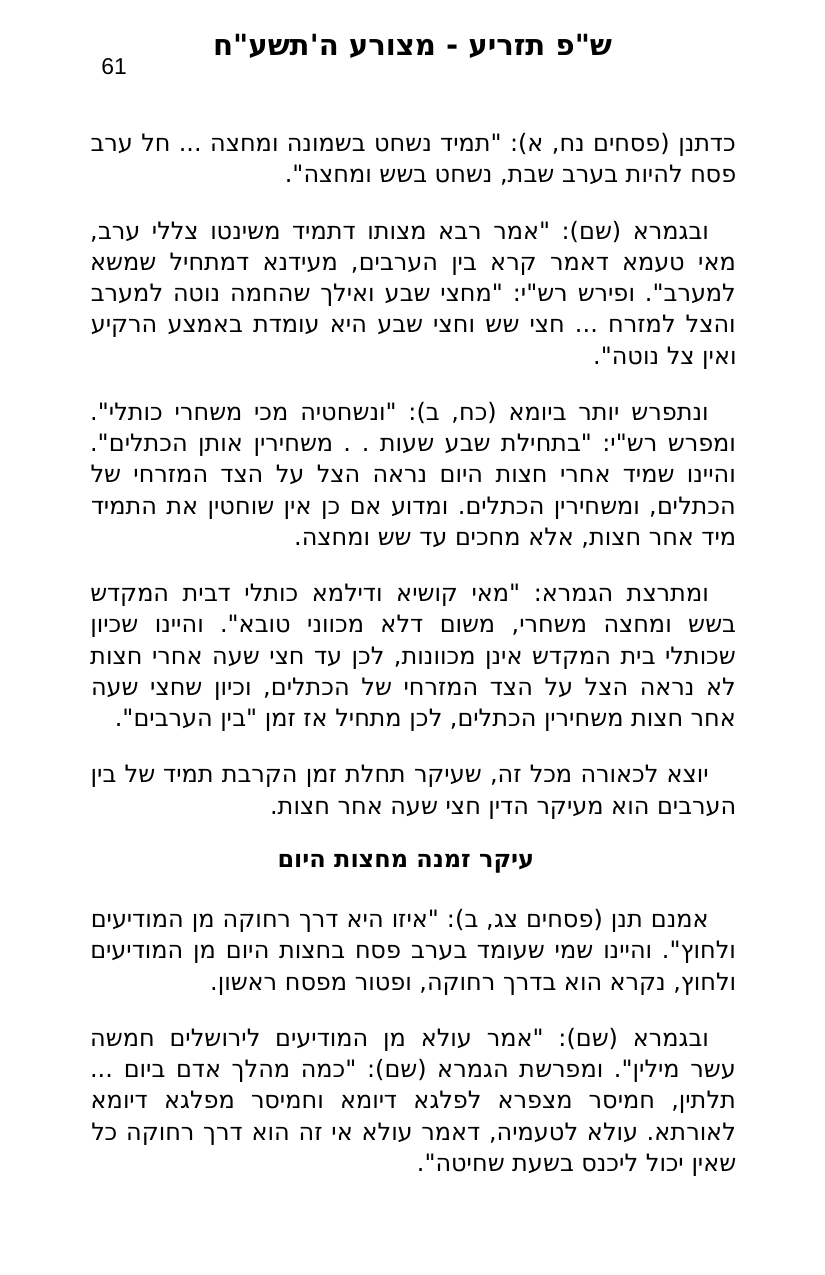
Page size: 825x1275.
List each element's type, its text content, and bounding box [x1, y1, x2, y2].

text ומתרצת הגמרא: "מאי קושיא ודילמא כותלי דבית המקדש בשש ומחצה משחרי, משום דלא מכווני טובא". והיינו שכיון שכותלי בית המקדש אינן מכוונות, לכן עד חצי שעה אחרי חצות לא נראה הצל על הצד המזרחי של הכתלים, וכיון שחצי שעה אחר חצות משחירין הכתלים, לכן מתחיל אז זמן "בין הערבים". [90, 576, 736, 732]
text ובגמרא (שם): "אמר עולא מן המודיעים לירושלים חמשה עשר מילין". ומפרשת הגמרא (שם): "כמה מהלך אדם ביום ... תלתין, חמיסר מצפרא לפלגא דיומא וחמיסר מפלגא דיומא לאורתא. עולא לטעמיה, דאמר עולא אי זה הוא דרך רחוקה כל שאין יכול ליכנס בשעת שחיטה". [90, 1021, 736, 1177]
text עיקר זמנה מחצות היום [90, 845, 736, 873]
text ונתפרש יותר ביומא (כח, ב): "ונשחטיה מכי משחרי כותלי". ומפרש רש"י: "בתחילת שבע שעות . . משחירין אותן הכתלים". והיינו שמיד אחרי חצות היום נראה הצל על הצד המזרחי של הכתלים, ומשחירין הכתלים. ומדוע אם כן אין שוחטין את התמיד מיד אחר חצות, אלא מחכים עד שש ומחצה. [90, 395, 736, 551]
text יוצא לכאורה מכל זה, שעיקר תחלת זמן הקרבת תמיד של בין הערבים הוא מעיקר הדין חצי שעה אחר חצות. [90, 757, 736, 820]
text אמנם תנן (פסחים צג, ב): "איזו היא דרך רחוקה מן המודיעים ולחוץ". והיינו שמי שעומד בערב פסח בחצות היום מן המודיעים ולחוץ, נקרא הוא בדרך רחוקה, ופטור מפסח ראשון. [90, 902, 736, 996]
text ובגמרא (שם): "אמר רבא מצותו דתמיד משינטו צללי ערב, מאי טעמא דאמר קרא בין הערבים, מעידנא דמתחיל שמשא למערב". ופירש רש"י: "מחצי שבע ואילך שהחמה נוטה למערב והצל למזרח ... חצי שש וחצי שבע היא עומדת באמצע הרקיע ואין צל נוטה". [90, 213, 736, 370]
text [90, 126, 736, 188]
